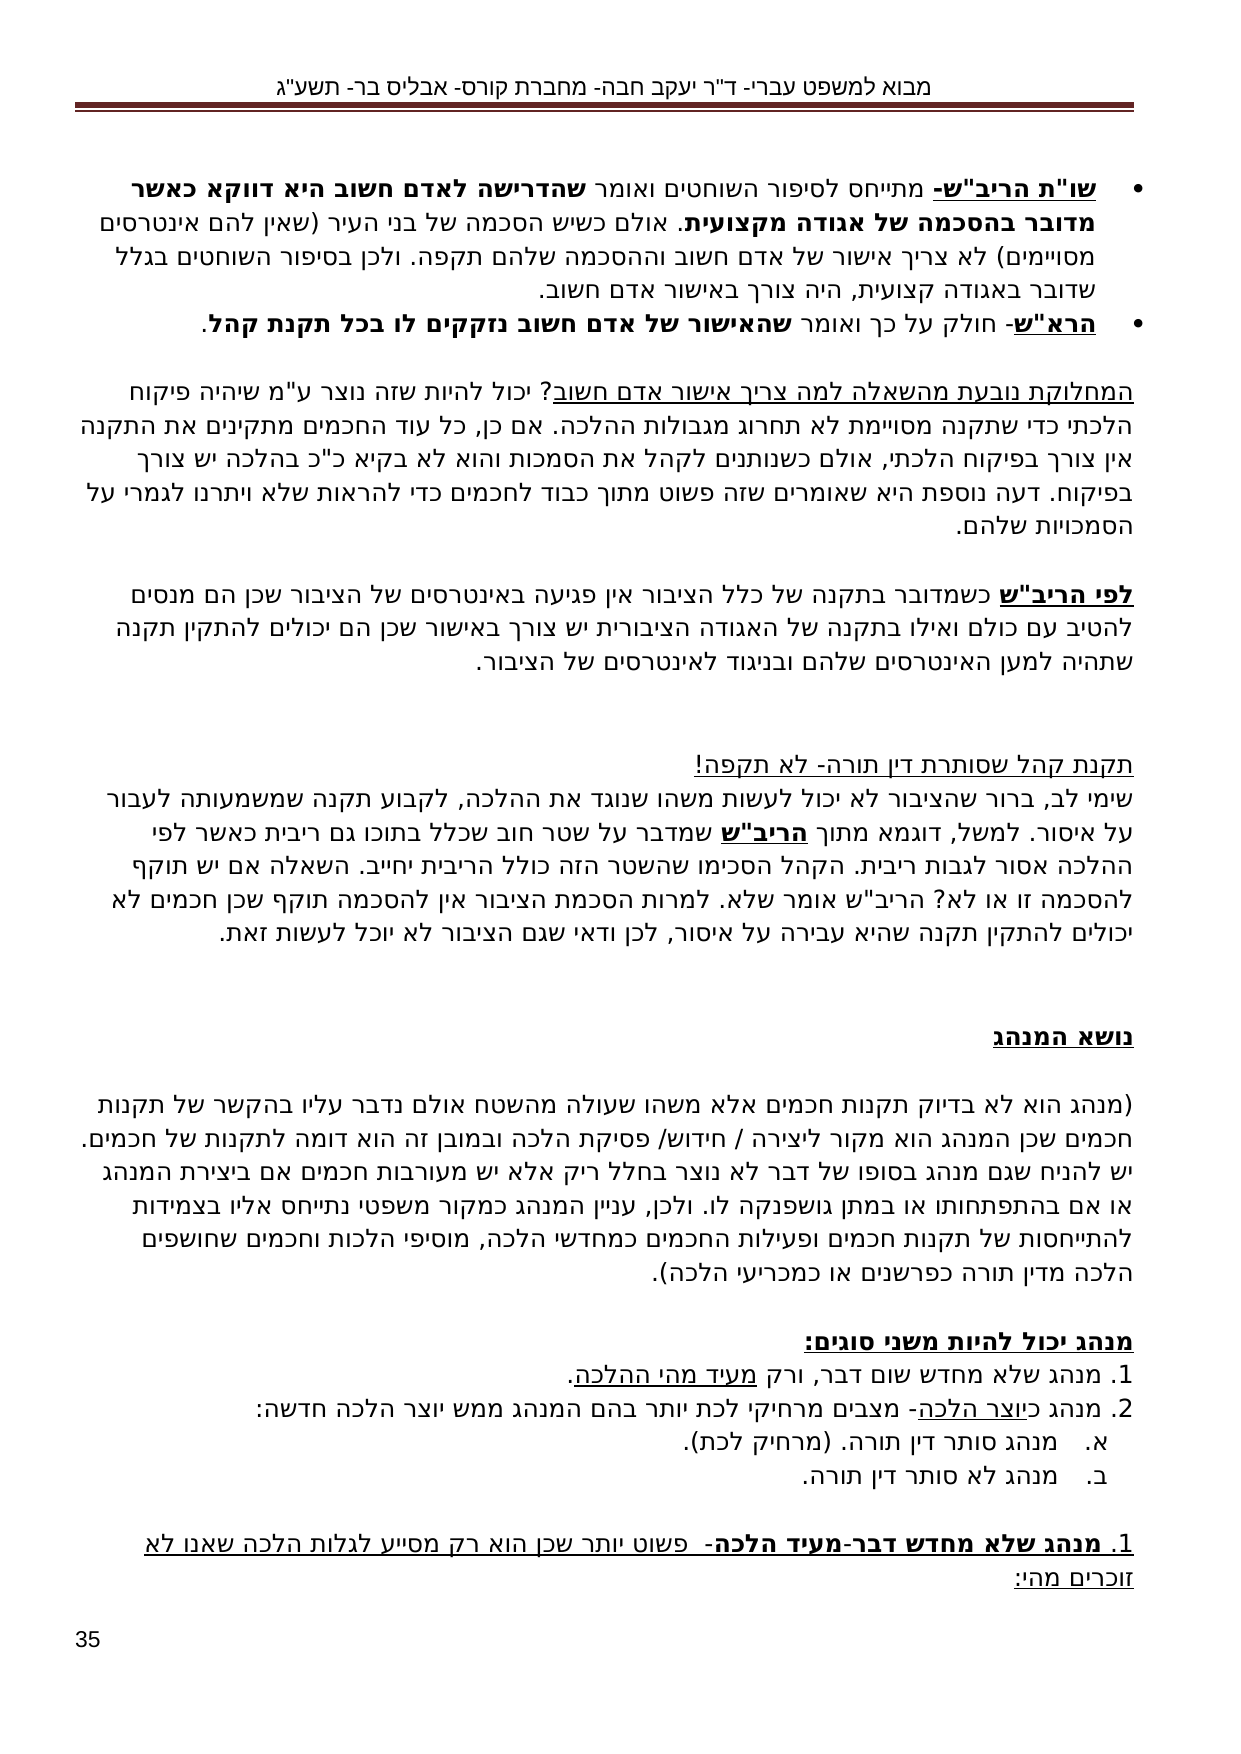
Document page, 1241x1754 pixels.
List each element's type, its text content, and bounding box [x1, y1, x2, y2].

text המחלוקת נובעת מהשאלה למה צריך אישור אדם חשוב? יכול להיות שזה נוצר ע"מ שיהיה פיקוח הלכתי כדי שתקנה מסויימת לא תחרוג מגבולות ההלכה. אם כן, כל עוד החכמים מתקינים את התקנה אין צורך בפיקוח הלכתי, אולם כשנותנים לקהל את הסמכות והוא לא בקיא כ"כ בהלכה יש צורך בפיקוח. דעה נוספת היא שאומרים שזה פשוט מתוך כבוד לחכמים כדי להראות שלא ויתרנו לגמרי על הסמכויות שלהם. [75, 377, 1134, 541]
text מנהג יכול להיות משני סוגים: [75, 1327, 1134, 1356]
text שימי לב, ברור שהציבור לא יכול לעשות משהו שנוגד את ההלכה, לקבוע תקנה שמשמעותה לעבור על איסור. למשל, דוגמא מתוך הריב"ש שמדבר על שטר חוב שכלל בתוכו גם ריבית כאשר לפי ההלכה אסור לגבות ריבית. הקהל הסכימו שהשטר הזה כולל הריבית יחייב. השאלה אם יש תוקף להסכמה זו או לא? הריב"ש אומר שלא. למרות הסכמת הציבור אין להסכמה תוקף שכן חכמים לא יכולים להתקין תקנה שהיא עבירה על איסור, לכן ודאי שגם הציבור לא יוכל לעשות זאת. [75, 784, 1134, 947]
list הרא"ש- חולק על כך ואומר שהאישור של אדם חשוב נזקקים לו בכל תקנת קהל. [75, 309, 1134, 338]
list מנהג סותר דין תורה. (מרחיק לכת). [75, 1427, 1096, 1456]
text תקנת קהל שסותרת דין תורה- לא תקפה! [75, 751, 1134, 780]
text (מנהג הוא לא בדיוק תקנות חכמים אלא משהו שעולה מהשטח אולם נדבר עליו בהקשר של תקנות חכמים שכן המנהג הוא מקור ליצירה / חידוש/ פסיקת הלכה ובמובן זה הוא דומה לתקנות של חכמים. יש להניח שגם מנהג בסופו של דבר לא נוצר בחלל ריק אלא יש מעורבות חכמים אם ביצירת המנהג או אם בהתפתחותו או במתן גושפנקה לו. ולכן, עניין המנהג כמקור משפטי נתייחס אליו בצמידות להתייחסות של תקנות חכמים ופעילות החכמים כמחדשי הלכה, מוסיפי הלכות וחכמים שחושפים הלכה מדין תורה כפרשנים או כמכריעי הלכה). [75, 1090, 1134, 1287]
text 2. מנהג כיוצר הלכה- מצבים מרחיקי לכת יותר בהם המנהג ממש יוצר הלכה חדשה: [75, 1394, 1134, 1423]
text 1. מנהג שלא מחדש שום דבר, ורק מעיד מהי ההלכה. [75, 1360, 1134, 1389]
text נושא המנהג [75, 1022, 1134, 1051]
list מנהג לא סותר דין תורה. [75, 1461, 1096, 1490]
list שו"ת הריב"ש- מתייחס לסיפור השוחטים ואומר שהדרישה לאדם חשוב היא דווקא כאשר מדובר בהסכמה של אגודה מקצועית. אולם כשיש הסכמה של בני העיר (שאין להם אינטרסים מסויימים) לא צריך אישור של אדם חשוב וההסכמה שלהם תקפה. ולכן בסיפור השוחטים בגלל שדובר באגודה קצועית, היה צורך באישור אדם חשוב. [75, 174, 1134, 304]
text 1. מנהג שלא מחדש דבר-מעיד הלכה- פשוט יותר שכן הוא רק מסייע לגלות הלכה שאנו לא זוכרים מהי: [75, 1529, 1134, 1592]
text לפי הריב"ש כשמדובר בתקנה של כלל הציבור אין פגיעה באינטרסים של הציבור שכן הם מנסים להטיב עם כולם ואילו בתקנה של האגודה הציבורית יש צורך באישור שכן הם יכולים להתקין תקנה שתהיה למען האינטרסים שלהם ובניגוד לאינטרסים של הציבור. [75, 580, 1134, 676]
